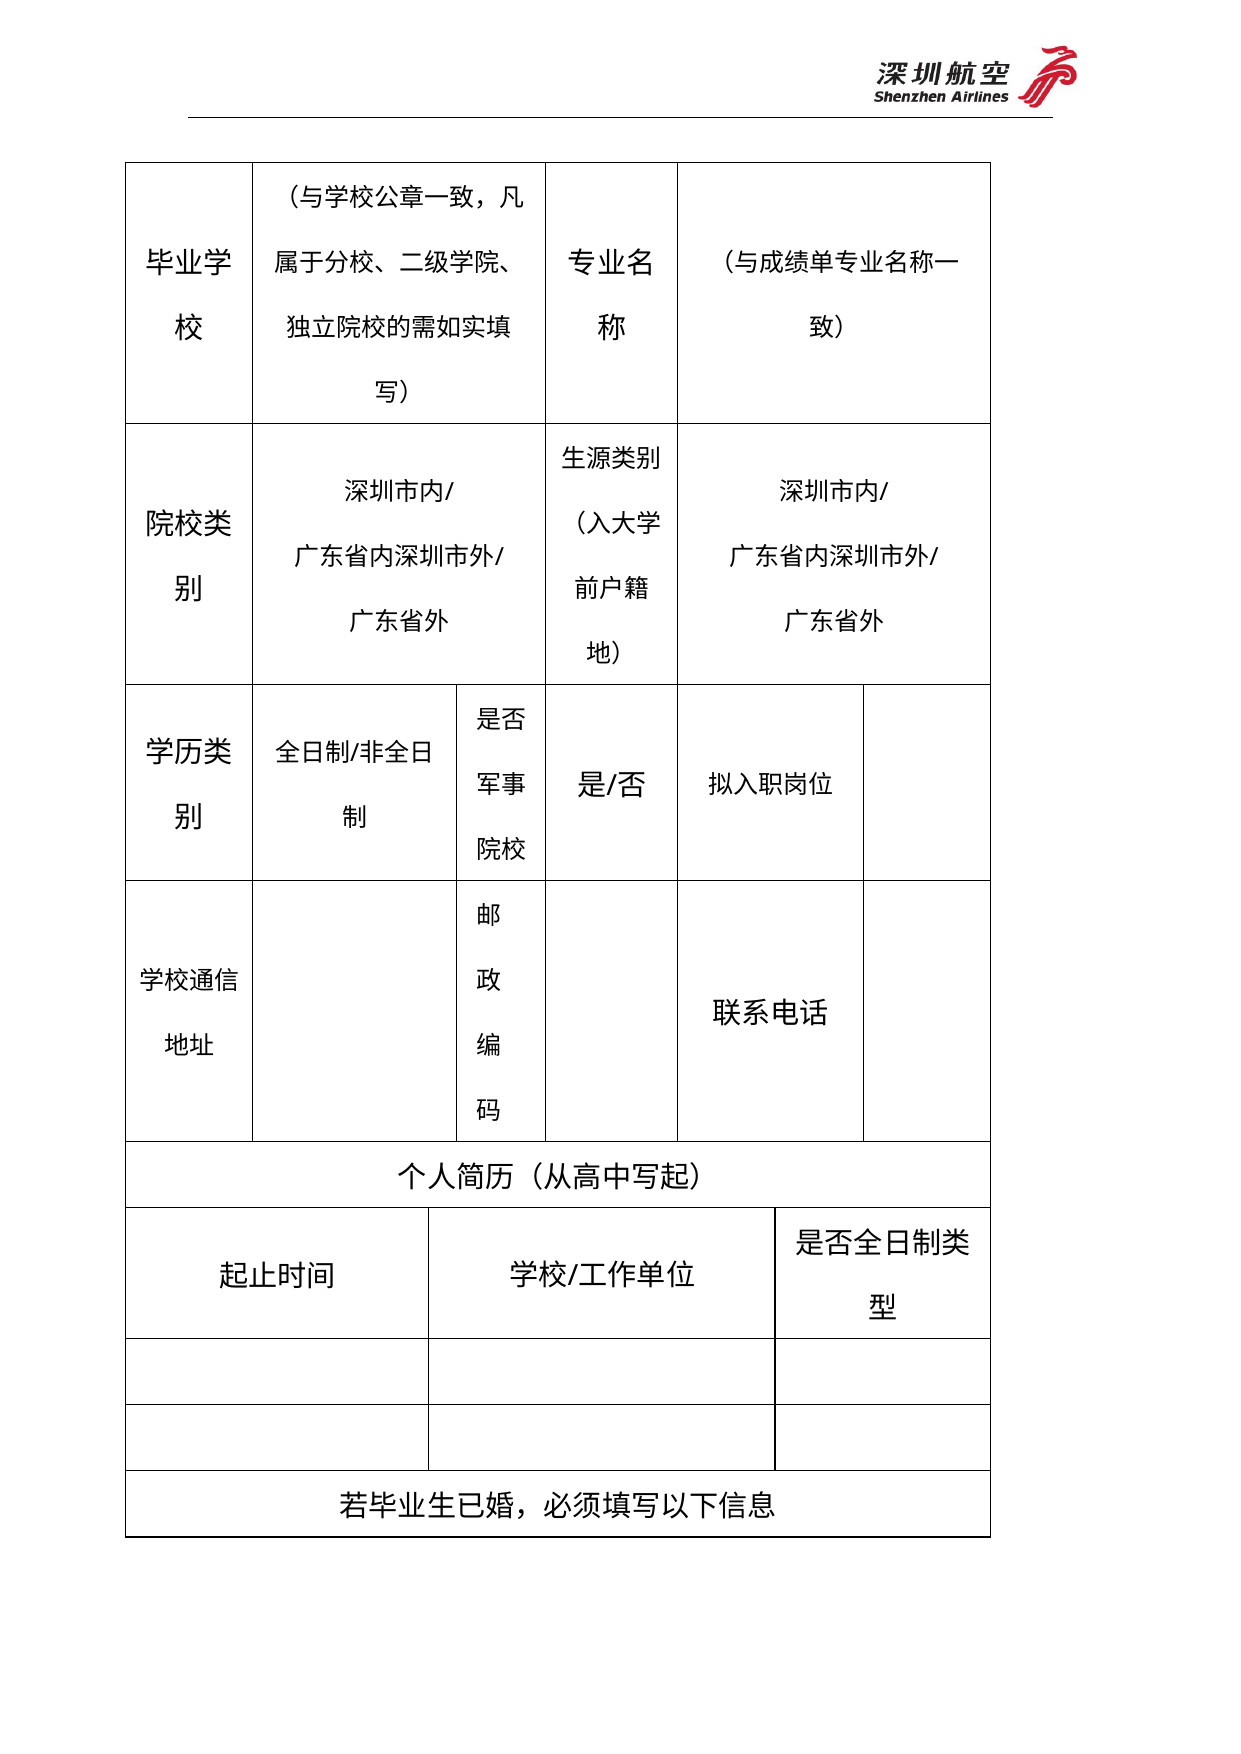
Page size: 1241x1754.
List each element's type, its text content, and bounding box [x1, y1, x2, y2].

table_cell 个人简历（从高中写起） [126, 1142, 990, 1207]
table_cell 起止时间 [126, 1208, 428, 1338]
table_cell [546, 881, 677, 1141]
picture [870, 40, 1080, 110]
table_cell 深圳市内/ 广东省内深圳市外/ 广东省外 [253, 424, 545, 684]
table_cell [429, 1339, 774, 1404]
table_cell 学历类别 [126, 685, 252, 880]
table_cell 全日制/非全日制 [253, 685, 456, 880]
table_cell 拟入职岗位 [678, 685, 863, 880]
table_cell [429, 1405, 774, 1470]
table_cell （与成绩单专业名称一致） [678, 163, 990, 423]
table_cell [864, 881, 990, 1141]
table_cell 联系电话 [678, 881, 863, 1141]
table_cell 深圳市内/ 广东省内深圳市外/ 广东省外 [678, 424, 990, 684]
table_cell 是/否 [546, 685, 677, 880]
table_cell 学校通信地址 [126, 881, 252, 1141]
table_cell （与学校公章一致，凡属于分校、二级学院、独立院校的需如实填写） [253, 163, 545, 423]
table_cell 是否全日制类型 [776, 1208, 990, 1338]
table_cell 是否军事院校 [457, 685, 545, 880]
table_cell [776, 1339, 990, 1404]
table_cell [253, 881, 456, 1141]
table_cell 院校类别 [126, 424, 252, 684]
table_cell 邮政 编码 [457, 881, 545, 1141]
table_cell 生源类别 （入大学前户籍地） [546, 424, 677, 684]
table_cell 若毕业生已婚，必须填写以下信息 [126, 1471, 990, 1536]
table_cell 学校/工作单位 [429, 1208, 774, 1338]
table_cell [126, 1339, 428, 1404]
table_cell [776, 1405, 990, 1470]
table_cell [126, 1405, 428, 1470]
table_cell [864, 685, 990, 880]
table_cell 专业名称 [546, 163, 677, 423]
table_cell 毕业学校 [126, 163, 252, 423]
